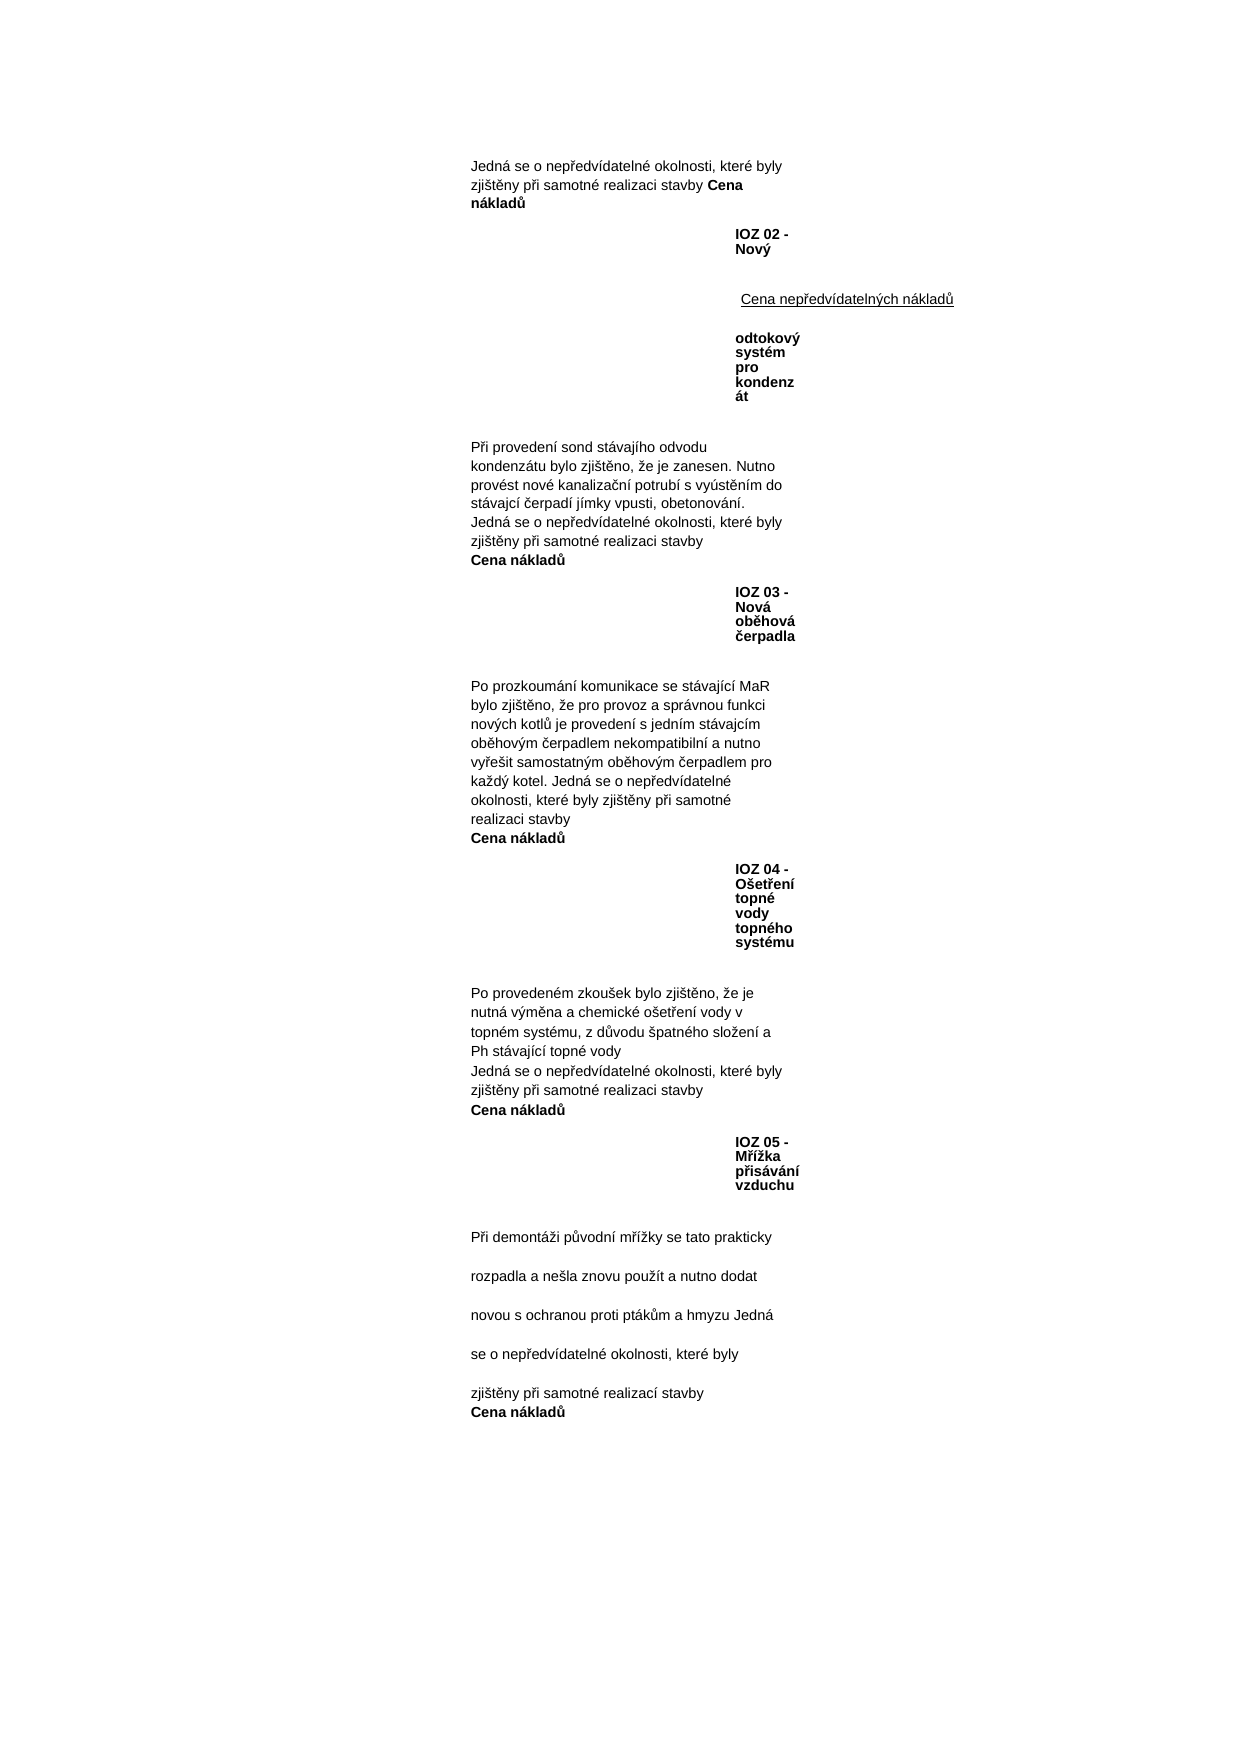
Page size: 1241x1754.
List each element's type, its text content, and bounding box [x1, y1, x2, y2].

text Cena nákladů 10 863,00 Kč [471, 551, 800, 570]
text Cena nákladů 92 800,00 Kč [471, 828, 800, 847]
text IOZ 03 - Nová oběhová čerpadla [735, 586, 800, 644]
text Cena nákladů 5 643.00 Kč [471, 1406, 800, 1421]
text IOZ 05 - Mřížka přisávání vzduchu [735, 1135, 800, 1194]
text Jedná se o nepředvídatelné okolnosti, které byly zjištěny při samotné realizaci stavby [471, 1061, 800, 1099]
text IOZ 04 - Ošetření topné vody topného systému [735, 863, 800, 951]
text Při demontáži původní mřížky se tato prakticky rozpadla a nešla znovu použít a nutno dodat novou s ochranou proti ptákům a hmyzu Jedná se o nepředvídatelné okolnosti, které byly zjištěny při samotné realizací stavby [471, 1211, 786, 1406]
text Jedná se o nepředvídatelné okolnosti, které byly zjištěny při samotné realizaci stavby [471, 513, 800, 551]
text Po provedeném zkoušek bylo zjištěno, že je nutná výměna a chemické ošetření vody v topném systému, z důvodu špatného složení a Ph stávající topné vody [471, 983, 786, 1061]
text Jedná se o nepředvídatelné okolnosti, které byly zjištěny při samotné realizaci stavby Cena nákladů [471, 157, 786, 212]
text Po prozkoumání komunikace se stávající MaR bylo zjištěno, že pro provoz a správnou funkci nových kotlů je provedení s jedním stávajcím oběhovým čerpadlem nekompatibilní a nutno vyřešit samostatným oběhovým čerpadlem pro každý kotel. Jedná se o nepředvídatelné okolnosti, které byly zjištěny při samotné realizaci stavby [471, 676, 786, 828]
text IOZ 02 - Nový odtokový systém pro kondenzát [735, 228, 800, 404]
text Cena nákladů 54 326,00 Kč [471, 1099, 800, 1119]
text Při provedení sond stávajího odvodu kondenzátu bylo zjištěno, že je zanesen. Nutno provést nové kanalizační potrubí s vyústěním do stávajcí čerpadí jímky vpusti, obetonování. [471, 437, 786, 513]
text Cena nepředvídatelných nákladů [741, 293, 954, 306]
